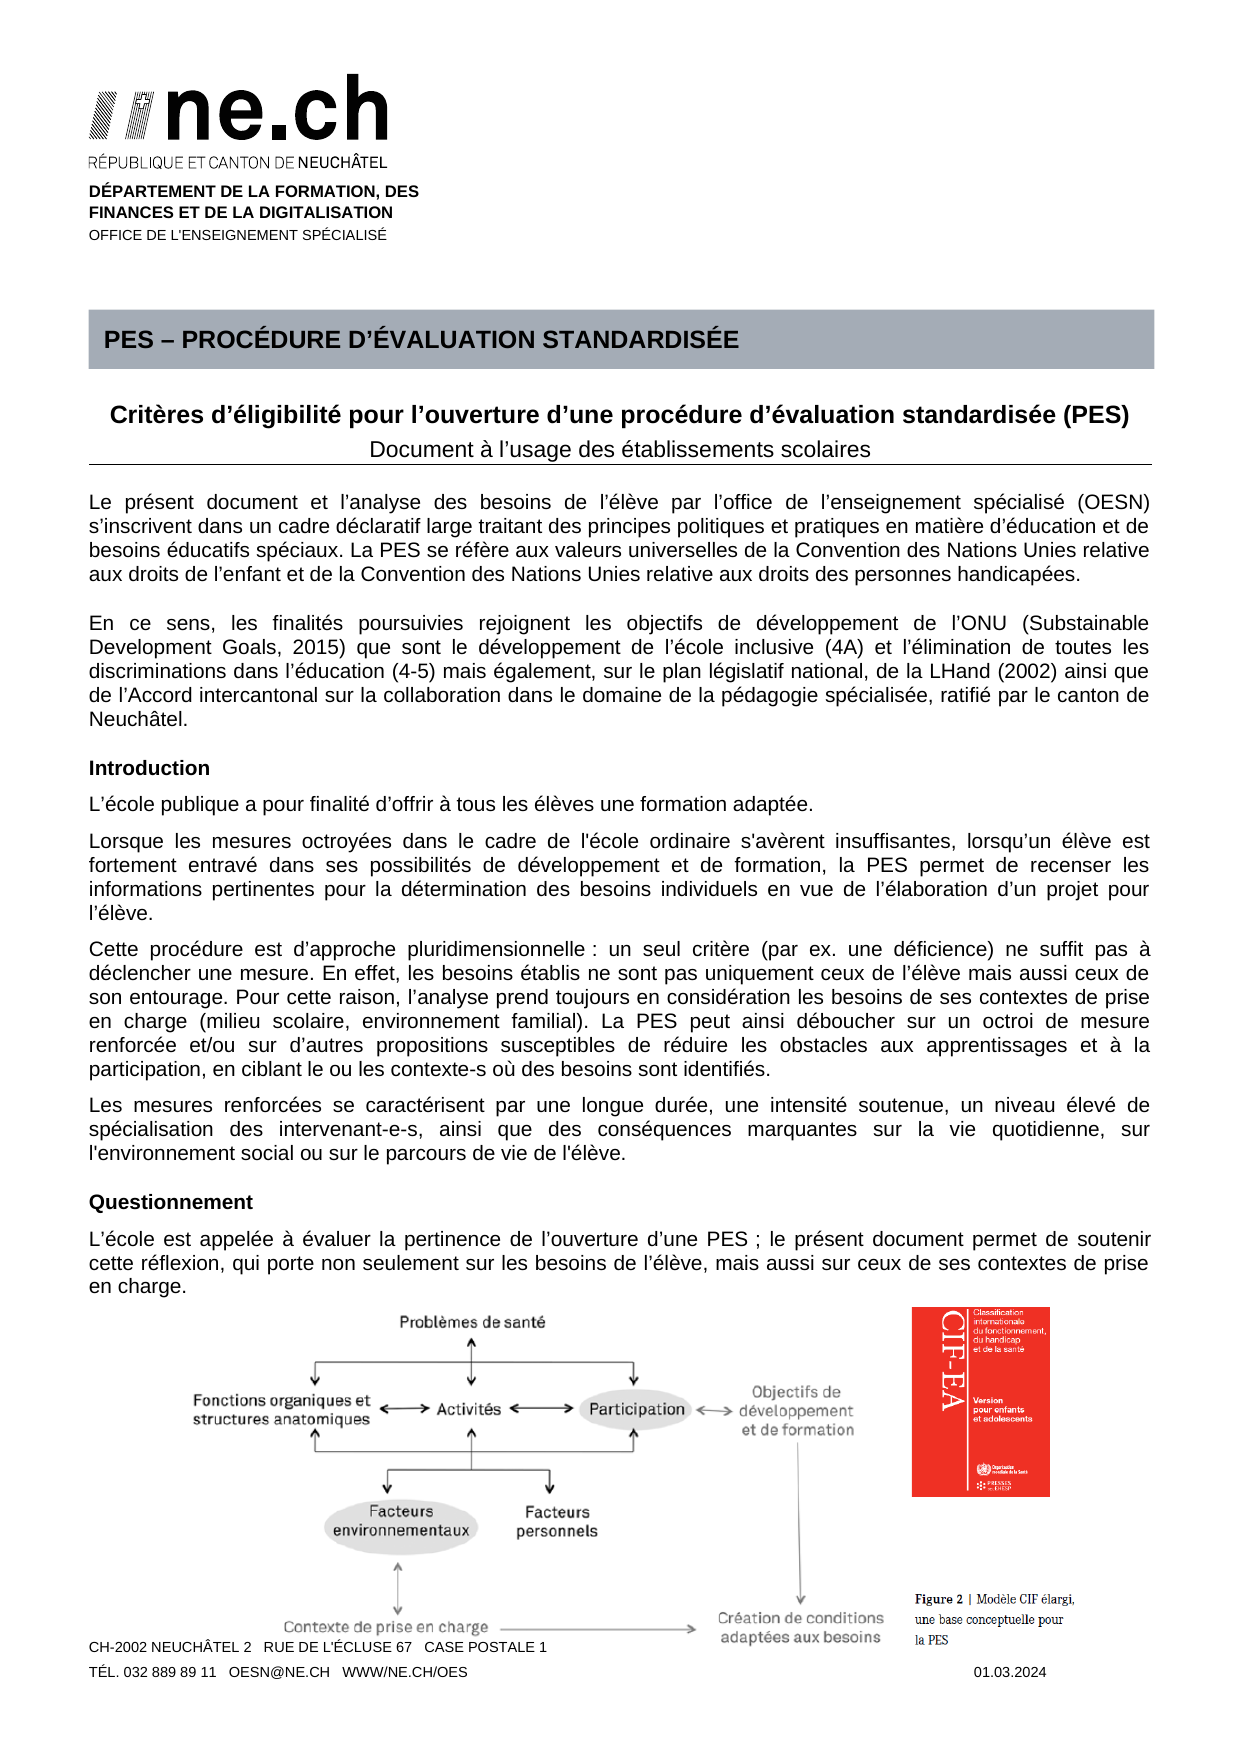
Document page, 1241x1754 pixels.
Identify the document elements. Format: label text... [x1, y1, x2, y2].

text Critères d’éligibilité pour l’ouverture d’une procédure d’évaluation standardisée (PES) [89, 401, 1152, 429]
picture [910, 1587, 1100, 1647]
text Les mesures renforcées se caractérisent par une longue durée, une intensité soutenue, un niveau élevé de spécialisation des intervenant-e-s, ainsi que des conséquences marquantes sur la vie quotidienne, sur l'environnement social ou sur le parcours de vie de l'élève. [89, 1093, 1152, 1165]
text L’école publique a pour finalité d’offrir à tous les élèves une formation adaptée. [89, 792, 1152, 816]
text Introduction [89, 756, 1152, 779]
text Cette procédure est d’approche pluridimensionnelle : un seul critère (par ex. une déficience) ne suffit pas à déclencher une mesure. En effet, les besoins établis ne sont pas uniquement ceux de l’élève mais aussi ceux de son entourage. Pour cette raison, l’analyse prend toujours en considération les besoins de ses contextes de prise en charge (milieu scolaire, environnement familial). La PES peut ainsi déboucher sur un octroi de mesure renforcée et/ou sur d’autres propositions susceptibles de réduire les obstacles aux apprentissages et à la participation, en ciblant le ou les contexte-s où des besoins sont identifiés. [89, 937, 1152, 1081]
picture [911, 1307, 1050, 1497]
text Questionnement [89, 1190, 1152, 1214]
text En ce sens, les finalités poursuivies rejoignent les objectifs de développement de l’ONU (Substainable Development Goals, 2015) que sont le développement de l’école inclusive (4A) et l’élimination de toutes les discriminations dans l’éducation (4-5) mais également, sur le plan législatif national, de la LHand (2002) ainsi que de l’Accord intercantonal sur la collaboration dans le domaine de la pédagogie spécialisée, ratifié par le canton de Neuchâtel. [89, 611, 1152, 731]
text Lorsque les mesures octroyées dans le cadre de l'école ordinaire s'avèrent insuffisantes, lorsqu’un élève est fortement entravé dans ses possibilités de développement et de formation, la PES permet de recenser les informations pertinentes pour la détermination des besoins individuels en vue de l’élaboration d’un projet pour l’élève. [89, 828, 1152, 924]
text Document à l’usage des établissements scolaires [89, 436, 1152, 464]
text L’école est appelée à évaluer la pertinence de l’ouverture d’une PES ; le présent document permet de soutenir cette réflexion, qui porte non seulement sur les besoins de l’élève, mais aussi sur ceux de ses contextes de prise en charge. [89, 1226, 1152, 1298]
text Le présent document et l’analyse des besoins de l’élève par l’office de l’enseignement spécialisé (OESN) s’inscrivent dans un cadre déclaratif large traitant des principes politiques et pratiques en matière d’éducation et de besoins éducatifs spéciaux. La PES se réfère aux valeurs universelles de la Convention des Nations Unies relative aux droits de l’enfant et de la Convention des Nations Unies relative aux droits des personnes handicapées. [89, 490, 1152, 586]
picture [178, 1308, 897, 1650]
